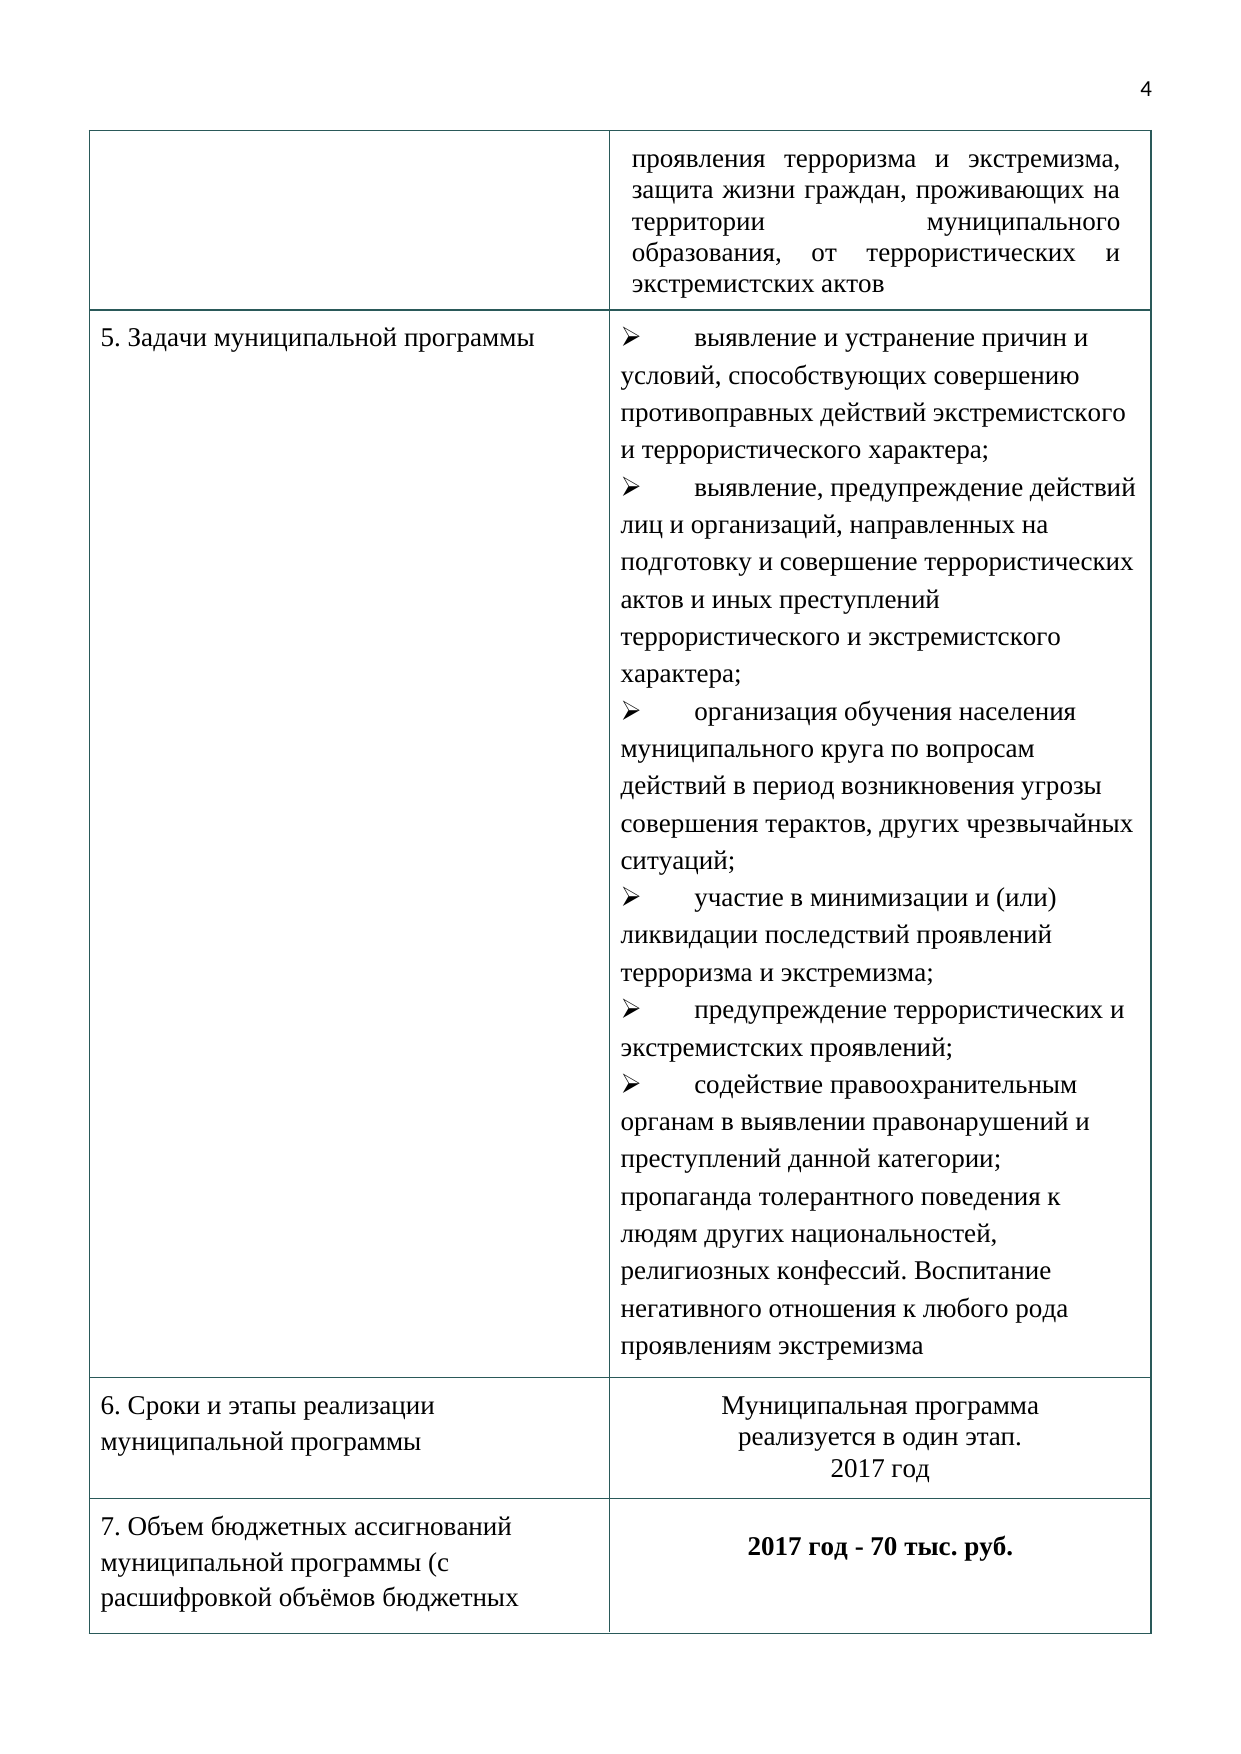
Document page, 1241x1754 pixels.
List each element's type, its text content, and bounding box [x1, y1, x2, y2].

table_cell выявление и устранение причин и условий, способствующих совершению противоправных действий экстремистского и террористического характера; выявление, предупреждение действий лиц и организаций, направленных на подготовку и совершение террористических актов и иных преступлений террористического и экстремистского характера; организация обучения населения муниципального круга по вопросам действий в период возникновения угрозы совершения терактов, других чрезвычайных ситуаций; участие в минимизации и (или) ликвидации последствий проявлений терроризма и экстремизма; предупреждение террористических и экстремистских проявлений; содействие правоохранительным органам в выявлении правонарушений и преступлений данной категории; пропаганда толерантного поведения к людям других национальностей, религиозных конфессий. Воспитание негативного отношения к любого рода проявлениям экстремизма [610, 311, 1150, 1377]
table_cell 6. Сроки и этапы реализации муниципальной программы [90, 1378, 609, 1498]
table_cell [610, 131, 1150, 309]
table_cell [90, 1499, 609, 1632]
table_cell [610, 1499, 1150, 1632]
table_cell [90, 131, 609, 309]
table_cell Муниципальная программа реализуется в один этап. 2017 год [610, 1378, 1150, 1498]
table_cell 5. Задачи муниципальной программы [90, 311, 609, 1377]
